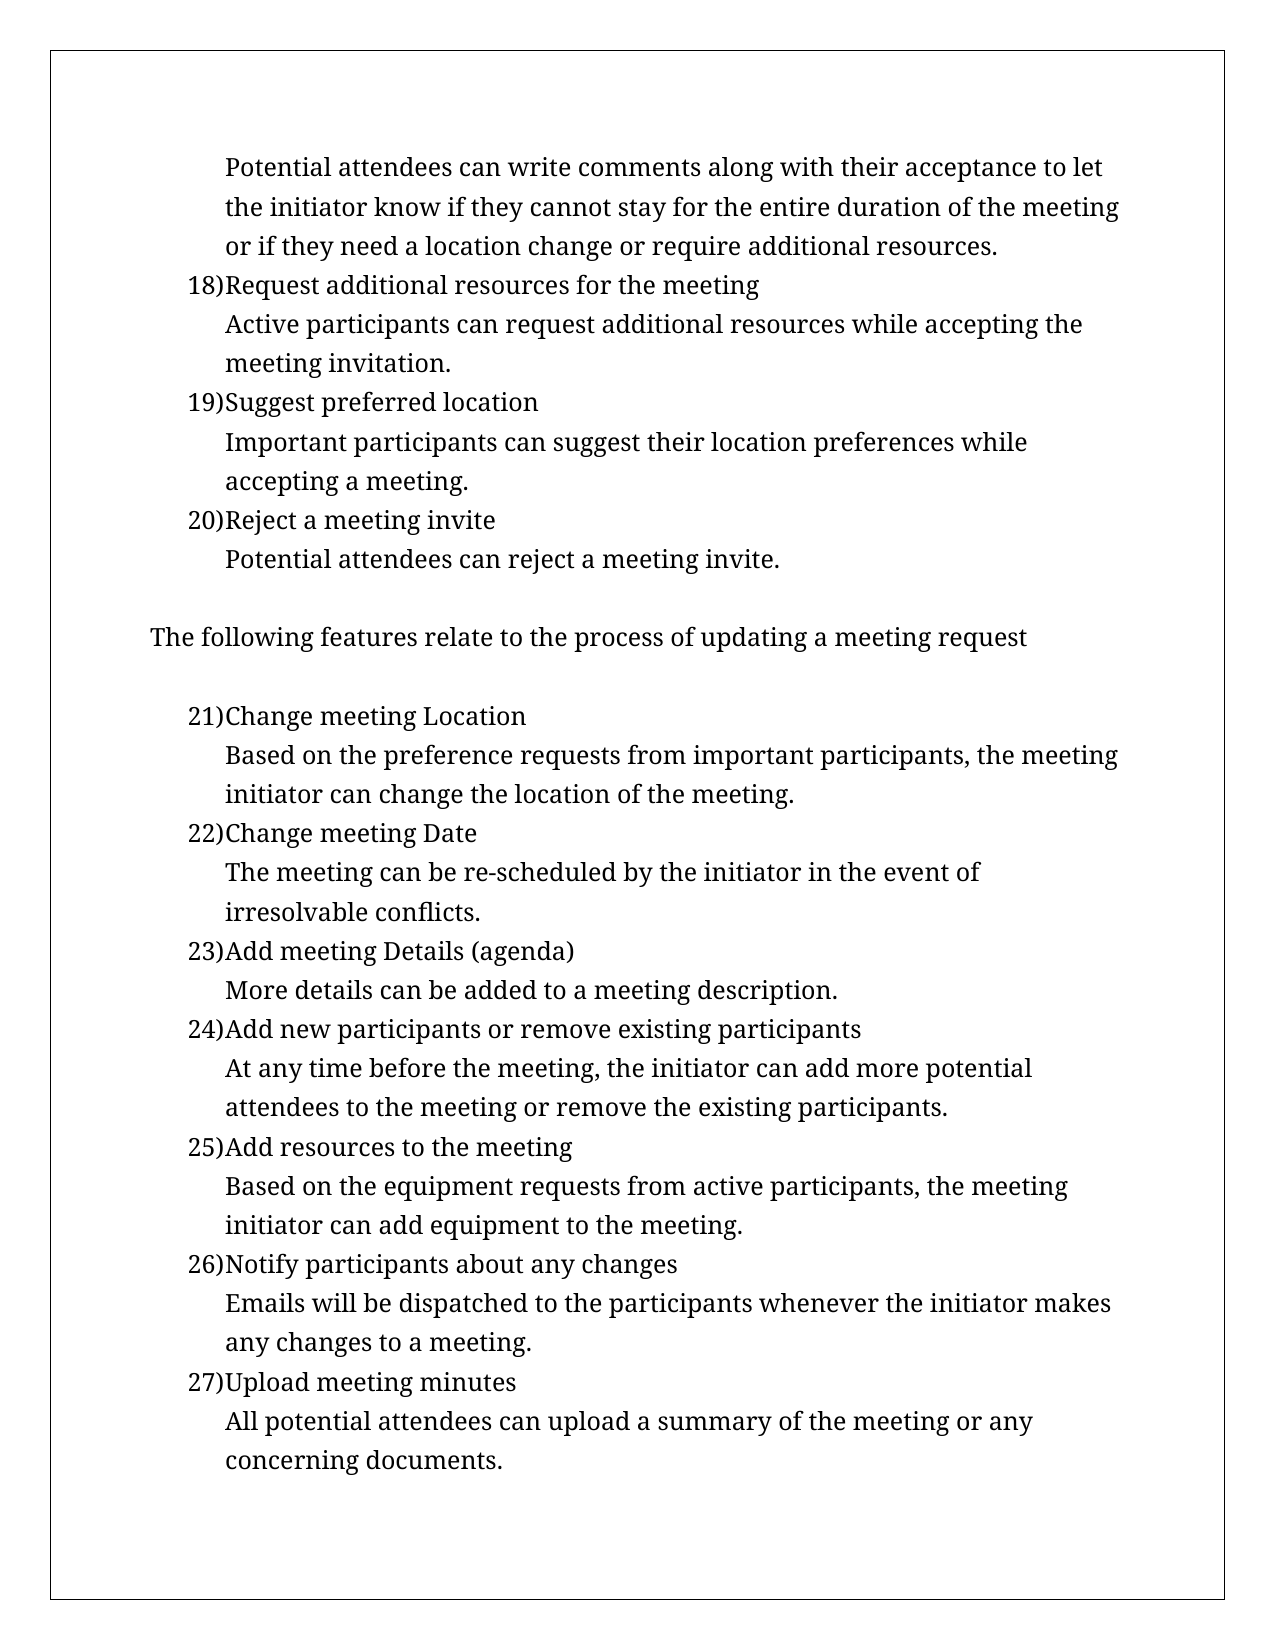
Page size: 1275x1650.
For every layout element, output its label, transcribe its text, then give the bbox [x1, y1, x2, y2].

list Upload meeting minutes [187, 1364, 1125, 1398]
list Based on the preference requests from important participants, the meeting initiator can change the location of the meeting. [225, 737, 1125, 811]
list Change meeting Location [187, 698, 1125, 732]
list More details can be added to a meeting description. [225, 972, 1125, 1007]
list Request additional resources for the meeting [187, 267, 1125, 302]
list Potential attendees can reject a meeting invite. [225, 542, 1125, 576]
list Potential attendees can write comments along with their acceptance to let the initiator know if they cannot stay for the entire duration of the meeting or if they need a location change or require additional resources. [225, 150, 1125, 262]
list Notify participants about any changes [187, 1247, 1125, 1281]
list Add meeting Details (agenda) [187, 933, 1125, 967]
list Important participants can suggest their location preferences while accepting a meeting. [225, 424, 1125, 497]
list Suggest preferred location [187, 385, 1125, 419]
list Active participants can request additional resources while accepting the meeting invitation. [225, 307, 1125, 380]
list Add resources to the meeting [187, 1129, 1125, 1163]
list Based on the equipment requests from active participants, the meeting initiator can add equipment to the meeting. [225, 1168, 1125, 1242]
list Emails will be dispatched to the participants whenever the initiator makes any changes to a meeting. [225, 1286, 1125, 1359]
list The following features relate to the process of updating a meeting request [150, 620, 1125, 654]
list Change meeting Date [187, 816, 1125, 850]
list The meeting can be re-scheduled by the initiator in the event of irresolvable conflicts. [225, 855, 1125, 928]
list At any time before the meeting, the initiator can add more potential attendees to the meeting or remove the existing participants. [225, 1051, 1125, 1124]
list All potential attendees can upload a summary of the meeting or any concerning documents. [225, 1403, 1125, 1477]
list Add new participants or remove existing participants [187, 1012, 1125, 1046]
list Reject a meeting invite [187, 502, 1125, 537]
